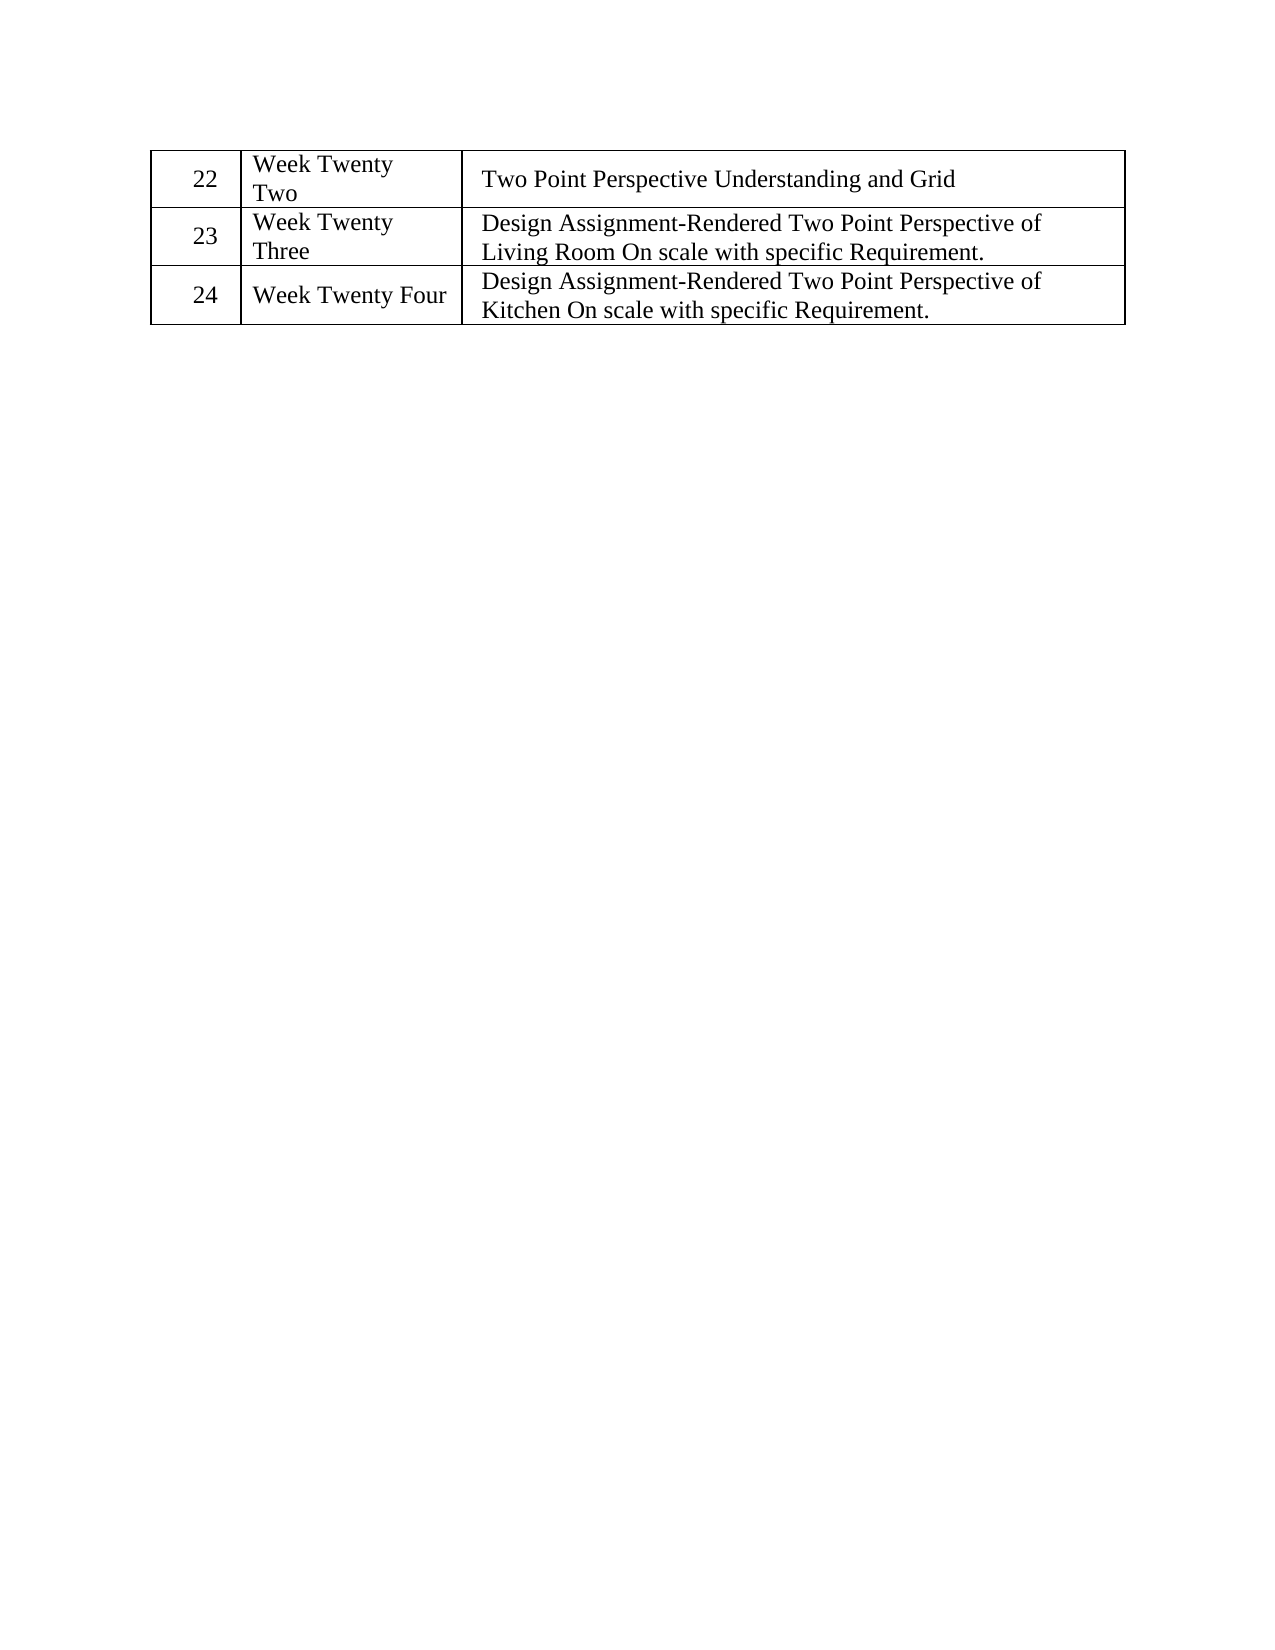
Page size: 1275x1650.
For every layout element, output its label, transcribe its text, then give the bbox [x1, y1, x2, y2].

table_cell 22 [152, 151, 240, 207]
table_cell Design Assignment-Rendered Two Point Perspective of Kitchen On scale with specific Requirement. [463, 266, 1124, 324]
table_cell Week Twenty Three [242, 208, 461, 265]
table_cell Two Point Perspective Understanding and Grid [463, 151, 1124, 207]
table_cell Design Assignment-Rendered Two Point Perspective of Living Room On scale with specific Requirement. [463, 208, 1124, 265]
table_cell 24 [152, 266, 240, 324]
table_cell 23 [152, 208, 240, 265]
table_cell Week Twenty Two [242, 151, 461, 207]
table_cell Week Twenty Four [242, 266, 461, 324]
